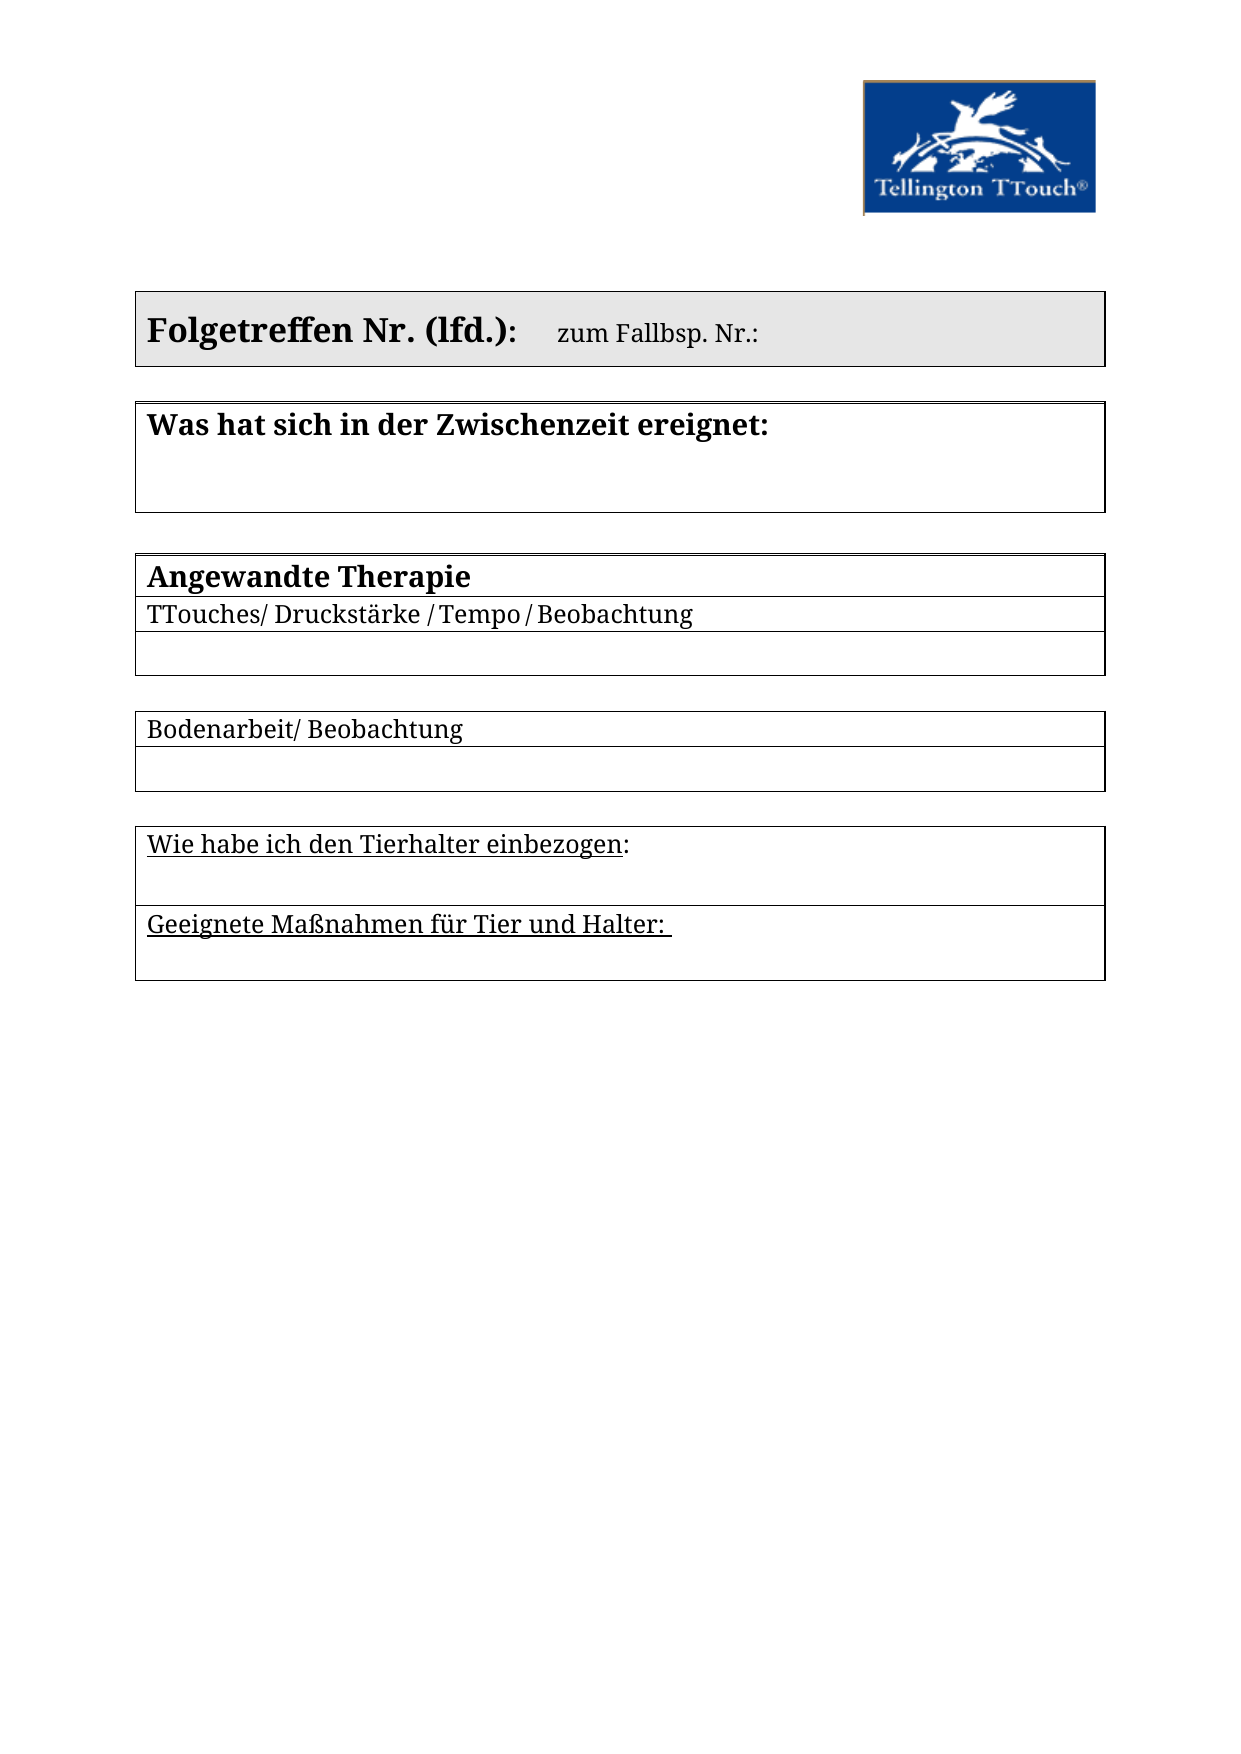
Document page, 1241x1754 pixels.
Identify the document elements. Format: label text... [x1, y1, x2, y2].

table_cell TTouches/ Druckstärke / Tempo / Beobachtung [136, 597, 1104, 631]
table_header Folgetreffen Nr. (lfd.): zum Fallbsp. Nr.: [136, 292, 1104, 366]
table_cell [136, 632, 1104, 675]
table_header Angewandte Therapie [136, 556, 1104, 596]
table_header Was hat sich in der Zwischenzeit ereignet: [136, 404, 1104, 512]
table_cell [136, 747, 1104, 791]
table_header Bodenarbeit/ Beobachtung [136, 712, 1104, 746]
table_cell Geeignete Maßnahmen für Tier und Halter: [136, 906, 1104, 980]
picture [862, 80, 1096, 216]
table_header Wie habe ich den Tierhalter einbezogen: [136, 827, 1104, 905]
